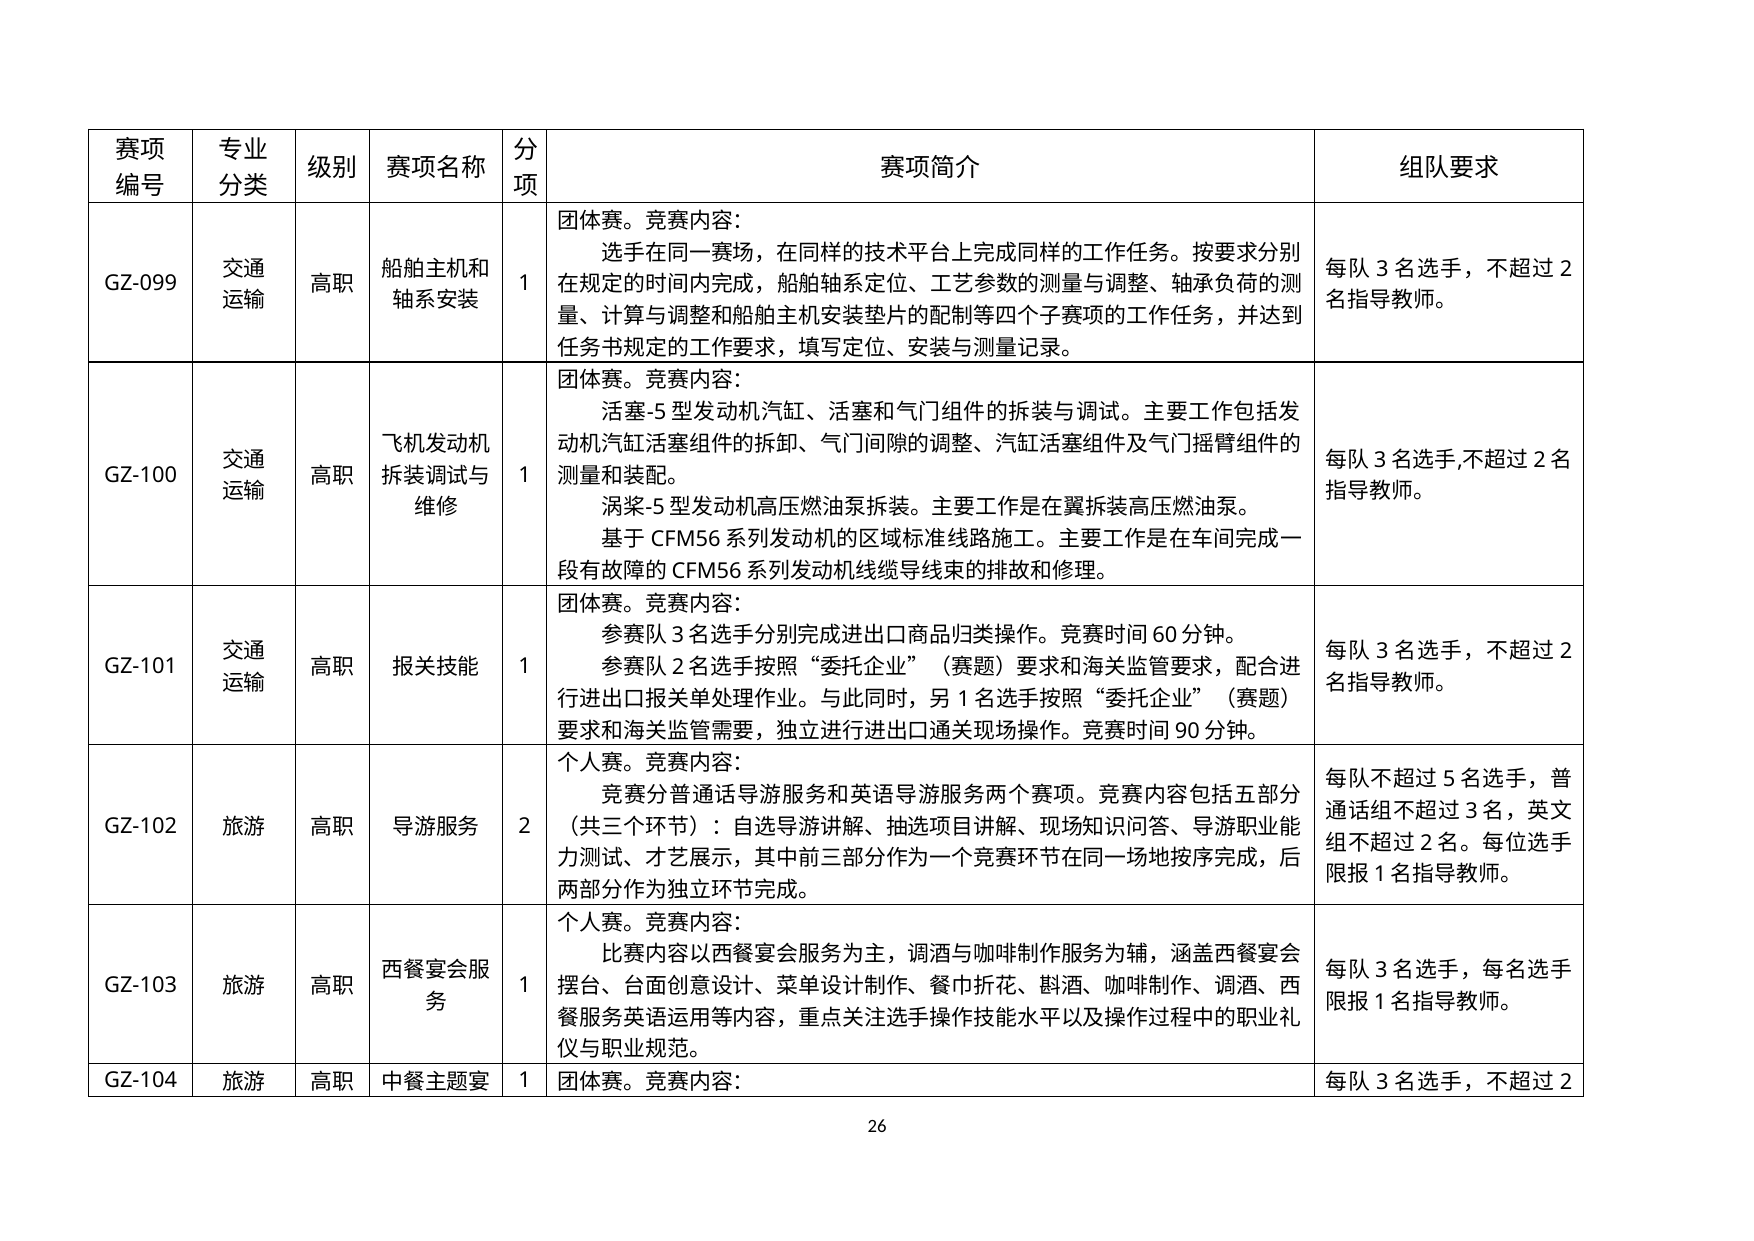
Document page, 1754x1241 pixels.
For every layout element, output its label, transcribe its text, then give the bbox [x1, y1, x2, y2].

table_cell 每队3名选手,不超过2名指导教师。 [1315, 363, 1583, 584]
table_cell 高职 [296, 745, 369, 904]
table_cell 交通 运输 [193, 586, 295, 744]
table_cell 旅游 [193, 745, 295, 904]
table_cell 旅游 [193, 905, 295, 1063]
table_cell 1 [503, 1064, 546, 1096]
table_cell 西餐宴会服务 [370, 905, 502, 1063]
table_cell GZ-102 [89, 745, 192, 904]
table_cell 每队不超过5名选手，普通话组不超过3名，英文组不超过2名。每位选手限报1名指导教师。 [1315, 745, 1583, 904]
table_header 级别 [296, 130, 369, 202]
table_cell 每队3名选手，不超过2名指导教师。 [1315, 203, 1583, 361]
table_header 专业 分类 [193, 130, 295, 202]
table_header 组队要求 [1315, 130, 1583, 202]
table_cell 报关技能 [370, 586, 502, 744]
table_header 分项 [503, 130, 546, 202]
table_cell 1 [503, 203, 546, 361]
table_cell 交通 运输 [193, 203, 295, 361]
table_cell 团体赛。竞赛内容： 选手在同一赛场，在同样的技术平台上完成同样的工作任务。按要求分别在规定的时间内完成，船舶轴系定位、工艺参数的测量与调整、轴承负荷的测量、计算与调整和船舶主机安装垫片的配制等四个子赛项的工作任务，并达到任务书规定的工作要求，填写定位、安装与测量记录。 [547, 203, 1314, 361]
table_cell 交通 运输 [193, 363, 295, 584]
table_cell GZ-104 [89, 1064, 192, 1096]
table_cell 旅游 [193, 1064, 295, 1096]
table_cell GZ-100 [89, 363, 192, 584]
table_cell 船舶主机和轴系安装 [370, 203, 502, 361]
table_cell 高职 [296, 203, 369, 361]
table_cell GZ-101 [89, 586, 192, 744]
table_cell GZ-099 [89, 203, 192, 361]
table_cell 每队3名选手，不超过2名指导教师。 [1315, 1064, 1583, 1096]
table_cell 每队3名选手，不超过2名指导教师。 [1315, 586, 1583, 744]
table_cell 中餐主题宴会设计 [370, 1064, 502, 1096]
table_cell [547, 1064, 1314, 1096]
table_cell 1 [503, 586, 546, 744]
table_cell 高职 [296, 1064, 369, 1096]
table_cell 飞机发动机拆装调试与维修 [370, 363, 502, 584]
table_cell 个人赛。竞赛内容： 比赛内容以西餐宴会服务为主，调酒与咖啡制作服务为辅，涵盖西餐宴会摆台、台面创意设计、菜单设计制作、餐巾折花、斟酒、咖啡制作、调酒、西餐服务英语运用等内容，重点关注选手操作技能水平以及操作过程中的职业礼仪与职业规范。 [547, 905, 1314, 1063]
table_cell 个人赛。竞赛内容： 竞赛分普通话导游服务和英语导游服务两个赛项。竞赛内容包括五部分（共三个环节）：自选导游讲解、抽选项目讲解、现场知识问答、导游职业能力测试、才艺展示，其中前三部分作为一个竞赛环节在同一场地按序完成，后两部分作为独立环节完成。 [547, 745, 1314, 904]
table_cell 1 [503, 363, 546, 584]
table_cell 高职 [296, 905, 369, 1063]
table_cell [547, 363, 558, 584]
table_cell 团体赛。竞赛内容： 参赛队3名选手分别完成进出口商品归类操作。竞赛时间60分钟。 参赛队2名选手按照“委托企业”（赛题）要求和海关监管要求，配合进行进出口报关单处理作业。与此同时，另1名选手按照“委托企业”（赛题）要求和海关监管需要，独立进行进出口通关现场操作。竞赛时间90分钟。 [547, 586, 1314, 744]
table_cell 高职 [296, 586, 369, 744]
table_header 赛项 编号 [89, 130, 192, 202]
table_cell GZ-103 [89, 905, 192, 1063]
table_cell 每队3名选手，每名选手限报1名指导教师。 [1315, 905, 1583, 1063]
table_cell 1 [503, 905, 546, 1063]
table_header 赛项简介 [547, 130, 1314, 202]
table_cell 2 [503, 745, 546, 904]
table_header 赛项名称 [370, 130, 502, 202]
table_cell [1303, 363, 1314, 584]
table_cell 高职 [296, 363, 369, 584]
table_cell 导游服务 [370, 745, 502, 904]
